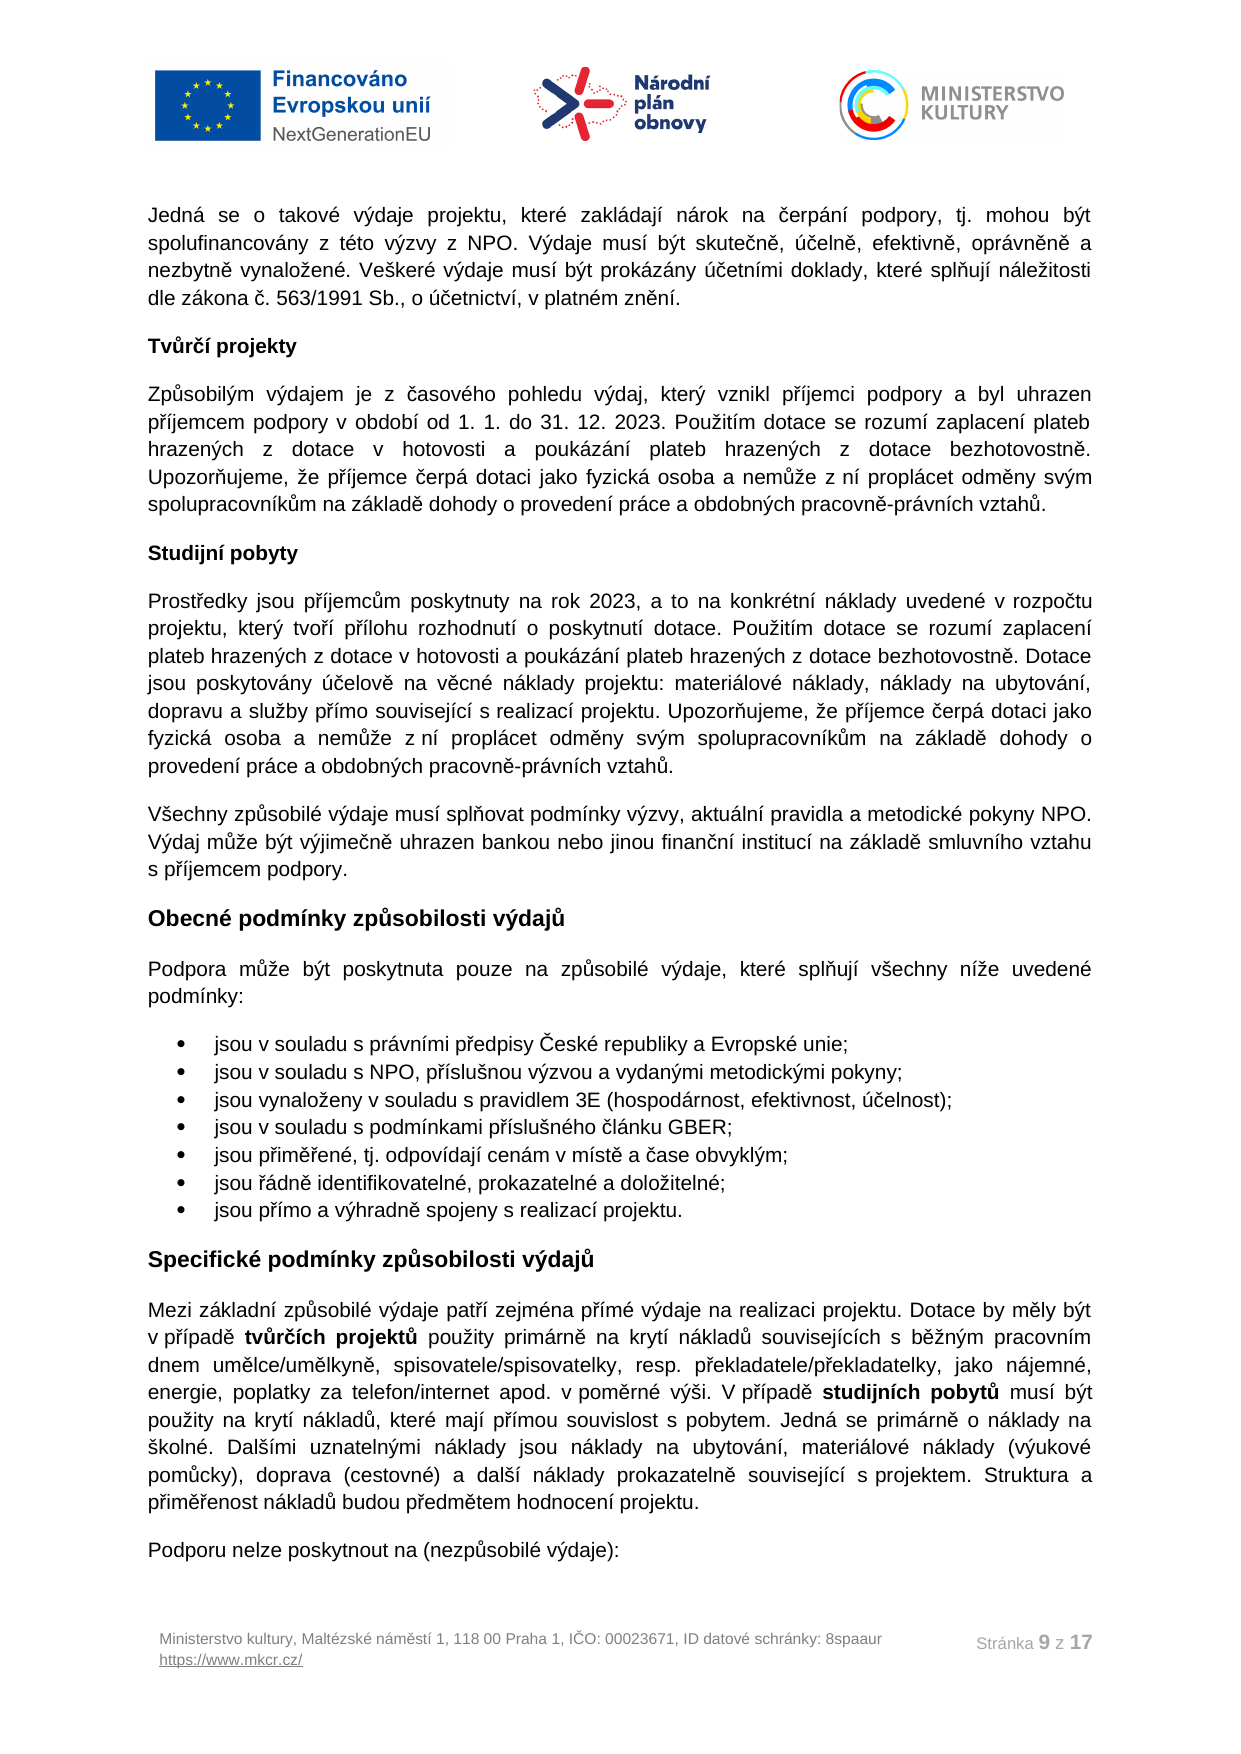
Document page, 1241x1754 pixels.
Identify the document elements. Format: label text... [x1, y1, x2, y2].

text Podpora může být poskytnuta pouze na způsobilé výdaje, které splňují všechny níže uvedené podmínky: [148, 956, 1093, 1008]
text Všechny způsobilé výdaje musí splňovat podmínky výzvy, aktuální pravidla a metodické pokyny NPO. Výdaj může být výjimečně uhrazen bankou nebo jinou finanční institucí na základě smluvního vztahu s příjemcem podpory. [148, 802, 1093, 881]
list jsou v souladu s NPO, příslušnou výzvou a vydanými metodickými pokyny; [177, 1060, 1093, 1084]
text Mezi základní způsobilé výdaje patří zejména přímé výdaje na realizaci projektu. Dotace by měly být v případě tvůrčích projektů použity primárně na krytí nákladů souvisejících s běžným pracovním dnem umělce/umělkyně, spisovatele/spisovatelky, resp. překladatele/překladatelky, jako nájemné, energie, poplatky za telefon/internet apod. v poměrné výši. V případě studijních pobytů musí být použity na krytí nákladů, které mají přímou souvislost s pobytem. Jedná se primárně o náklady na školné. Dalšími uznatelnými náklady jsou náklady na ubytování, materiálové náklady (výukové pomůcky), doprava (cestovné) a další náklady prokazatelně související s projektem. Struktura a přiměřenost nákladů budou předmětem hodnocení projektu. [148, 1297, 1093, 1514]
text Obecné podmínky způsobilosti výdajů [148, 905, 1093, 932]
list jsou vynaloženy v souladu s pravidlem 3E (hospodárnost, efektivnost, účelnost); [177, 1087, 1093, 1112]
picture [533, 67, 711, 141]
list jsou řádně identifikovatelné, prokazatelné a doložitelné; [177, 1170, 1093, 1194]
list jsou v souladu s právními předpisy České republiky a Evropské unie; [177, 1032, 1093, 1056]
text Tvůrčí projekty [148, 334, 1093, 358]
text Jedná se o takové výdaje projektu, které zakládají nárok na čerpání podpory, tj. mohou být spolufinancovány z této výzvy z NPO. Výdaje musí být skutečně, účelně, efektivně, oprávněně a nezbytně vynaložené. Veškeré výdaje musí být prokázány účetními doklady, které splňují náležitosti dle zákona č. 563/1991 Sb., o účetnictví, v platném znění. [148, 203, 1093, 309]
picture [147, 59, 451, 150]
list jsou přímo a výhradně spojeny s realizací projektu. [177, 1198, 1093, 1222]
text Prostředky jsou příjemcům poskytnuty na rok 2023, a to na konkrétní náklady uvedené v rozpočtu projektu, který tvoří přílohu rozhodnutí o poskytnutí dotace. Použitím dotace se rozumí zaplacení plateb hrazených z dotace v hotovosti a poukázání plateb hrazených z dotace bezhotovostně. Dotace jsou poskytovány účelově na věcné náklady projektu: materiálové náklady, náklady na ubytování, dopravu a služby přímo související s realizací projektu. Upozorňujeme, že příjemce čerpá dotaci jako fyzická osoba a nemůže z ní proplácet odměny svým spolupracovníkům na základě dohody o provedení práce a obdobných pracovně-právních vztahů. [148, 589, 1093, 778]
list jsou v souladu s podmínkami příslušného článku GBER; [177, 1115, 1093, 1139]
text Studijní pobyty [148, 540, 1093, 564]
picture [839, 70, 1064, 140]
list jsou přiměřené, tj. odpovídají cenám v místě a čase obvyklým; [177, 1143, 1093, 1167]
text Podporu nelze poskytnout na (nezpůsobilé výdaje): [148, 1538, 1093, 1562]
text Specifické podmínky způsobilosti výdajů [148, 1246, 1093, 1273]
text Způsobilým výdajem je z časového pohledu výdaj, který vznikl příjemci podpory a byl uhrazen příjemcem podpory v období od 1. 1. do 31. 12. 2023. Použitím dotace se rozumí zaplacení plateb hrazených z dotace v hotovosti a poukázání plateb hrazených z dotace bezhotovostně. Upozorňujeme, že příjemce čerpá dotaci jako fyzická osoba a nemůže z ní proplácet odměny svým spolupracovníkům na základě dohody o provedení práce a obdobných pracovně-právních vztahů. [148, 382, 1093, 516]
